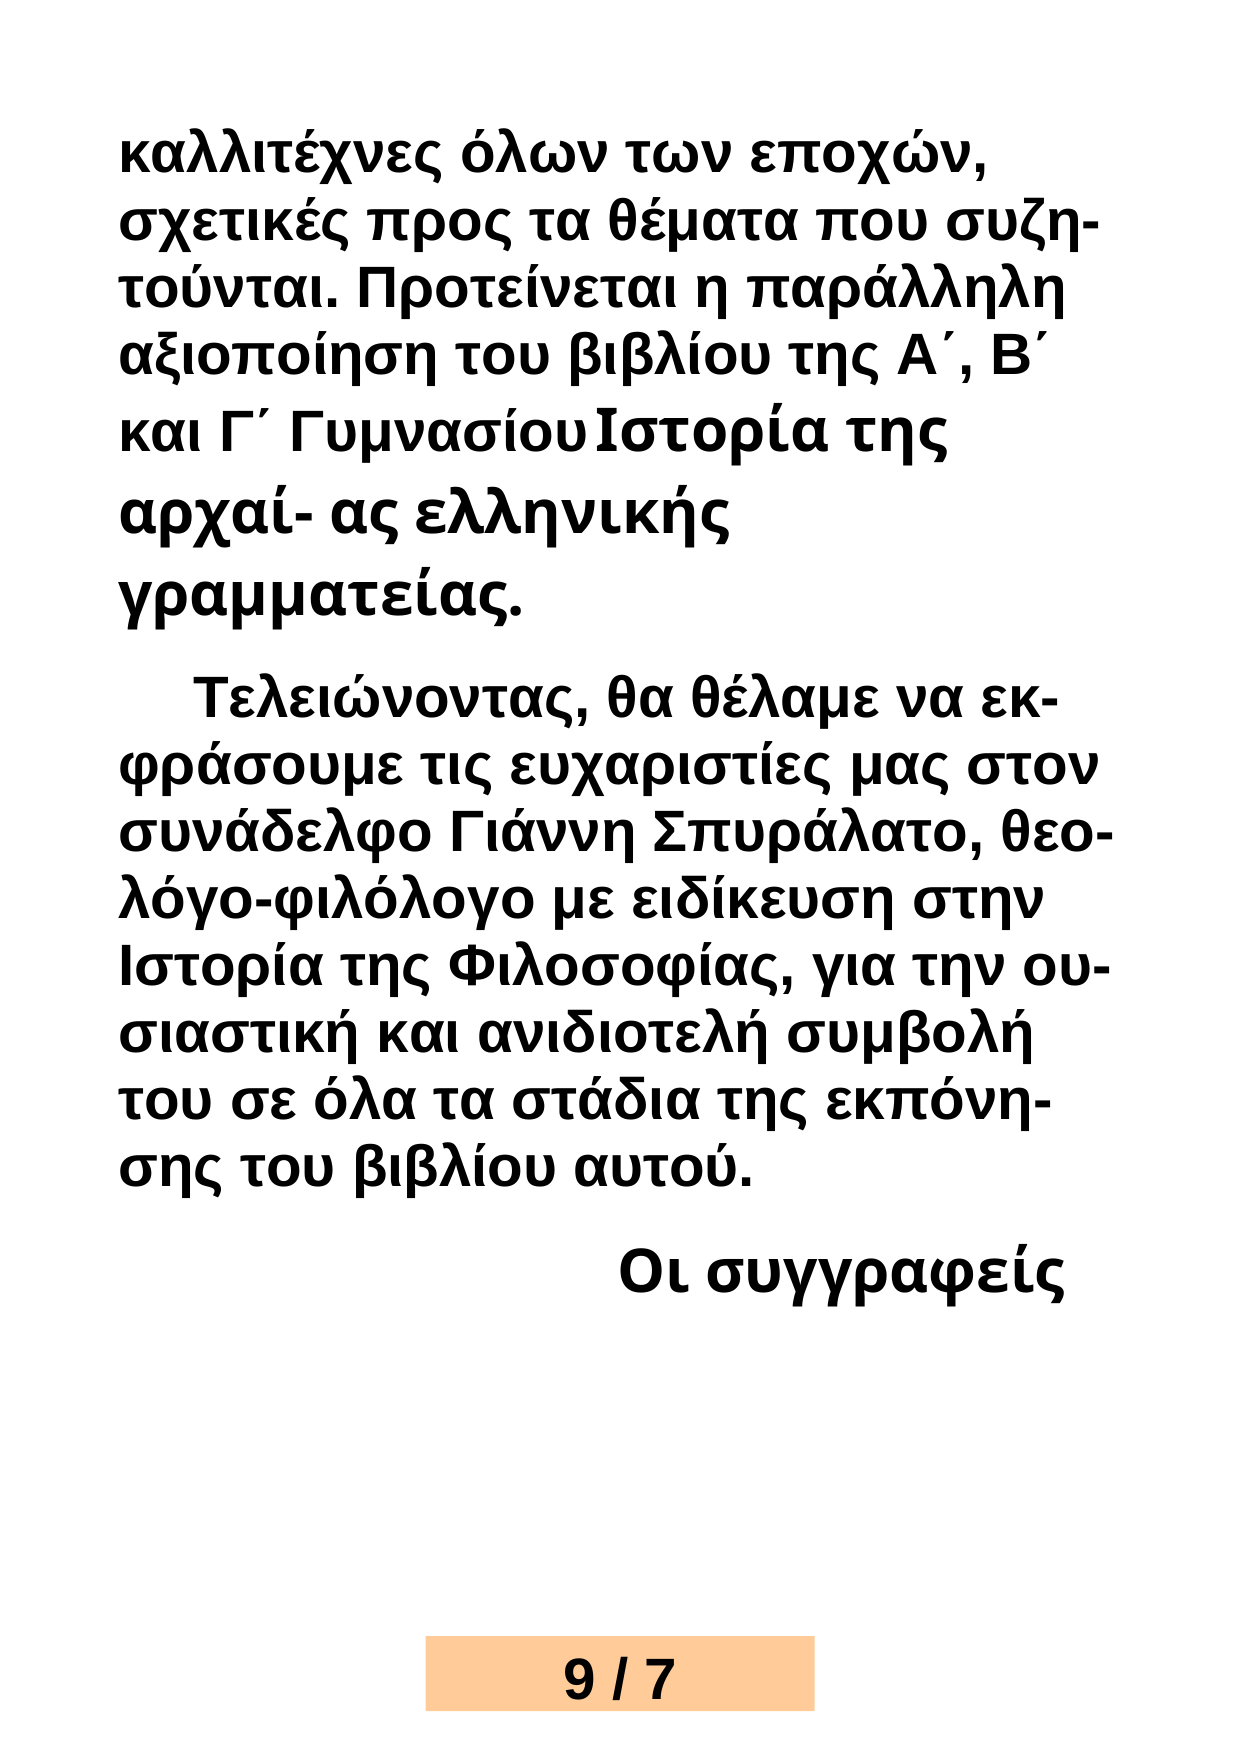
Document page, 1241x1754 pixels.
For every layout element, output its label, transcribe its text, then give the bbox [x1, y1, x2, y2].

text Τελειώνοντας, θα θέλαμε να εκ- φράσουμε τις ευχαριστίες μας στον συνάδελφο Γιάννη Σπυράλατο, θεο- λόγο-φιλόλογο με ειδίκευση στην Ιστορία της Φιλοσοφίας, για την ου- σιαστική και ανιδιοτελή συμβολή του σε όλα τα στάδια της εκπόνη- σης του βιβλίου αυτού. [118, 662, 1122, 1199]
text Oι συγγραφείς [118, 1228, 1122, 1311]
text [118, 118, 1122, 633]
